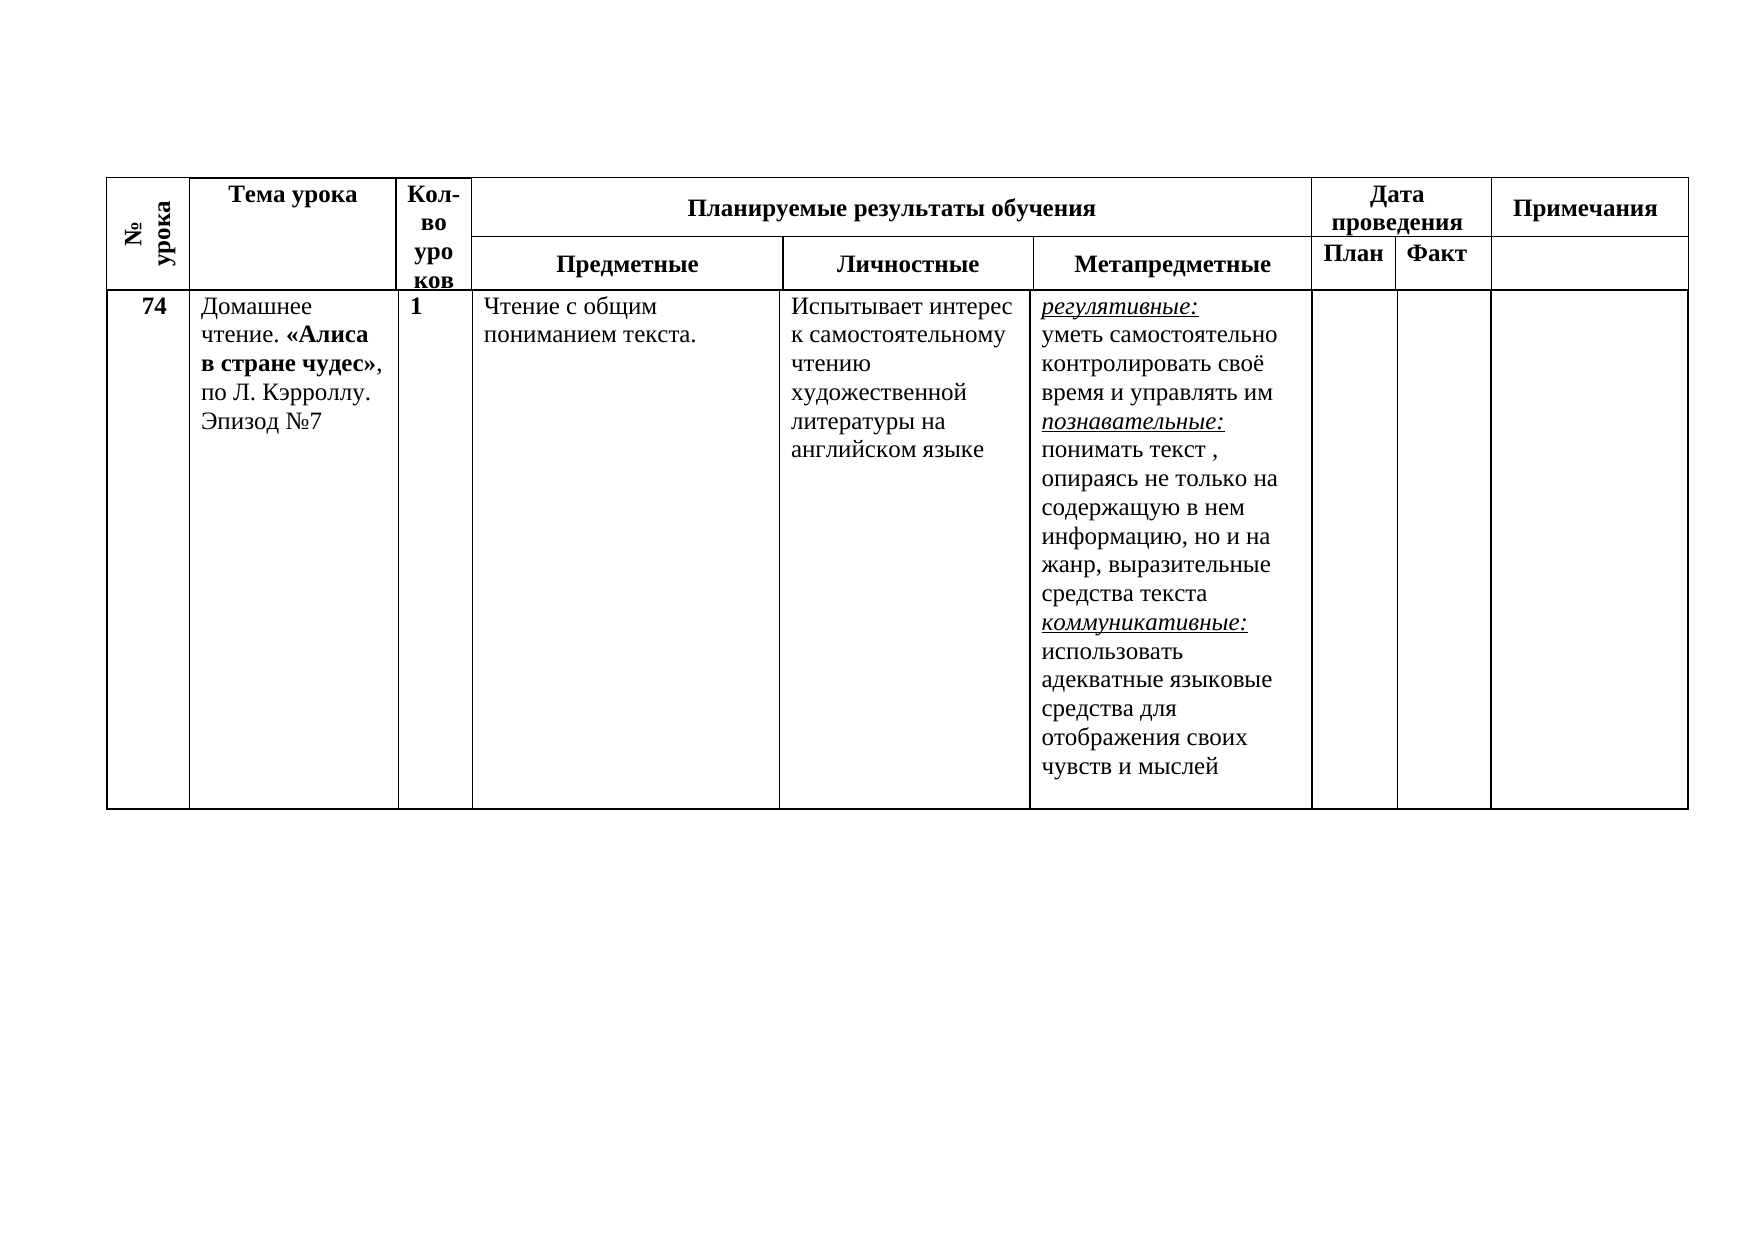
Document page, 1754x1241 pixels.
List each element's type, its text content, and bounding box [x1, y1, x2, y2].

table_cell [1313, 291, 1397, 808]
table_header Дата проведения [1312, 178, 1491, 236]
table_cell [1492, 291, 1687, 808]
table_cell Факт [1396, 237, 1491, 289]
table_cell Метапредметные [1034, 237, 1311, 289]
table_cell 74 [108, 291, 189, 808]
table_cell регулятивные: уметь самостоятельно контролировать своё время и управлять им познавательные: понимать текст , опираясь не только на содержащую в нем информацию, но и на жанр, выразительные средства текста коммуникативные: использовать адекватные языковые средства для отображения своих чувств и мыслей [1031, 291, 1311, 808]
table_cell Чтение с общим пониманием текста. [473, 291, 779, 808]
table_header Тема урока [190, 179, 395, 289]
table_header Примечания [1492, 178, 1688, 236]
table_cell 1 [399, 291, 472, 808]
table_cell Предметные [472, 237, 782, 289]
table_cell Домашнее чтение. «Алиса в стране чудес», по Л. Кэрроллу. Эпизод №7 [190, 291, 398, 808]
table_header № урока [107, 178, 189, 289]
table_header Кол-во уроков [397, 179, 471, 289]
table_cell Испытывает интерес к самостоятельному чтению художественной литературы на английском языке [780, 291, 1029, 808]
table_cell Личностные [784, 237, 1033, 289]
table_cell [1492, 237, 1688, 289]
table_header Планируемые результаты обучения [472, 178, 1311, 236]
table_cell План [1312, 237, 1395, 289]
table_cell [1398, 291, 1490, 808]
